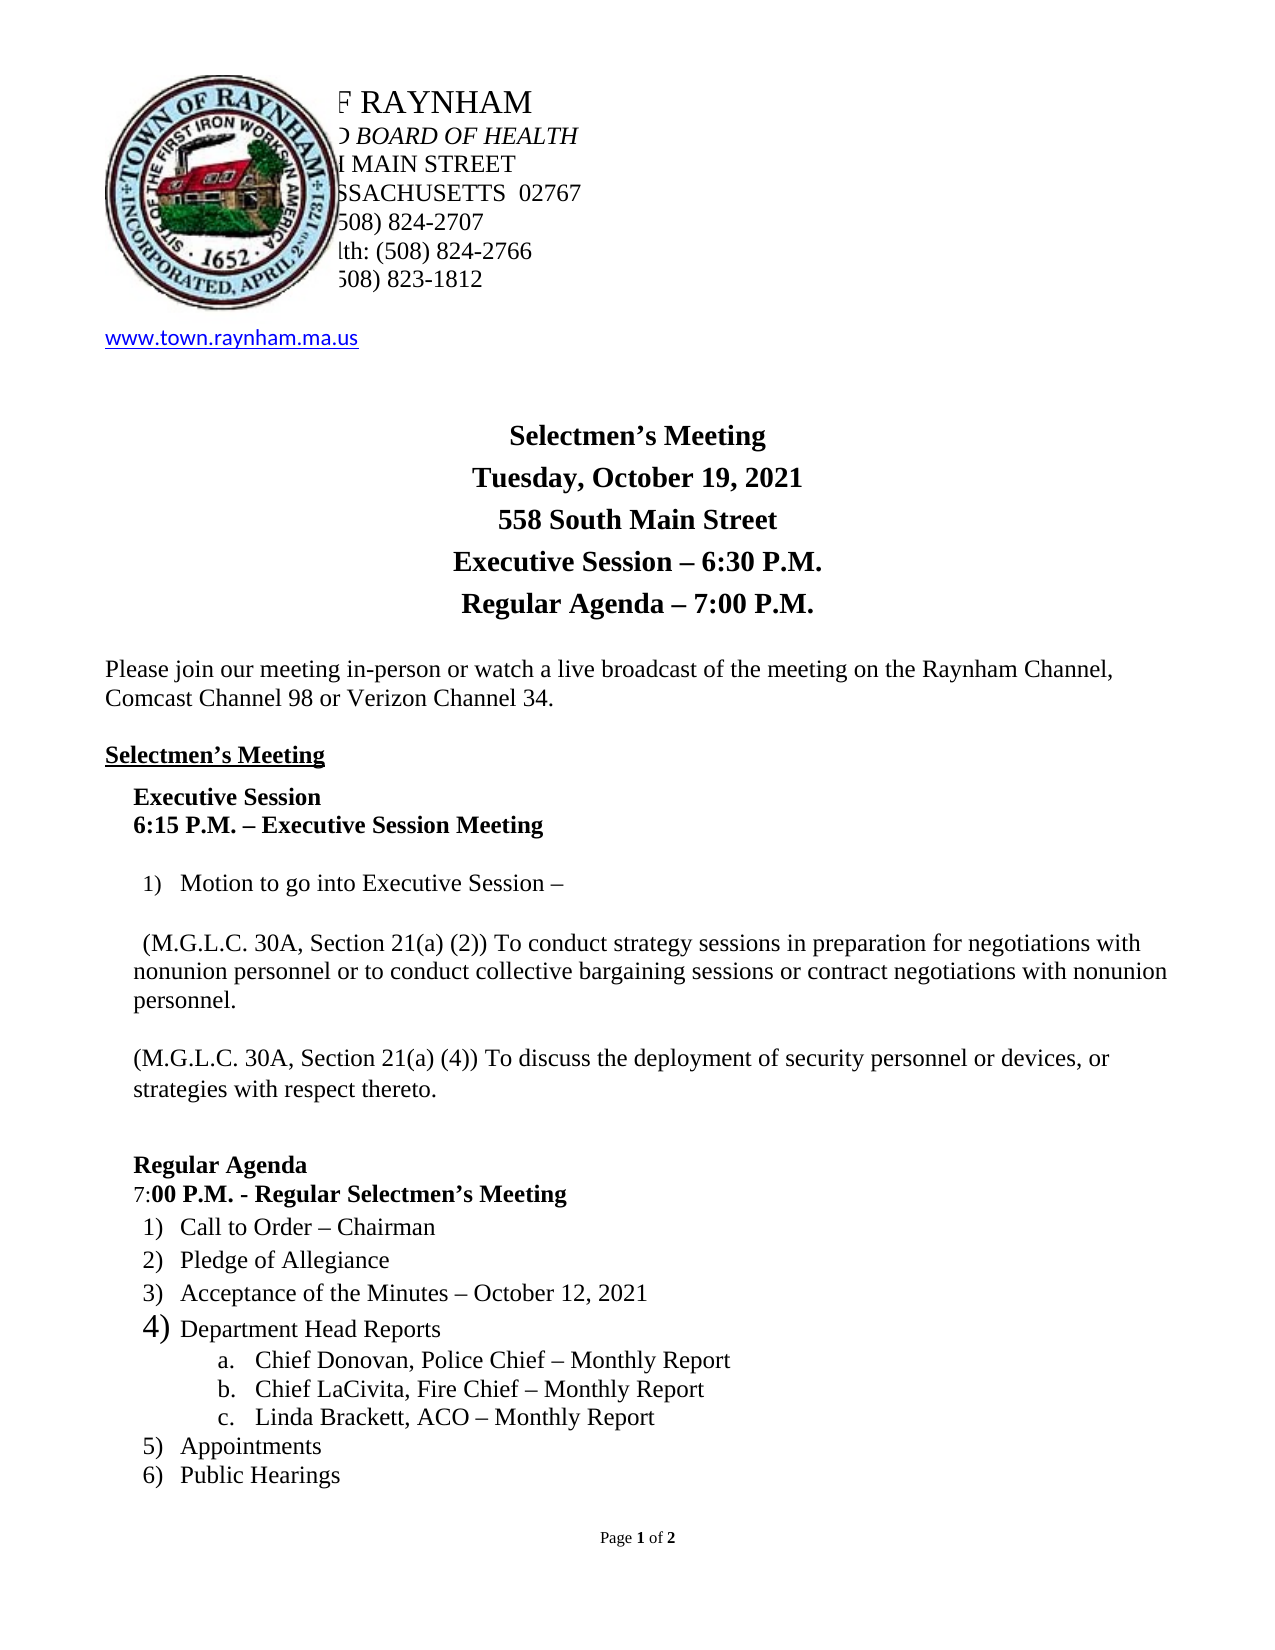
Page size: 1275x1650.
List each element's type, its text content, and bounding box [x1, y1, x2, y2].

list (M.G.L.C. 30A, Section 21(a) (2)) To conduct strategy sessions in preparation for negotiations with nonunion personnel or to conduct collective bargaining sessions or contract negotiations with nonunion personnel. [133, 928, 1170, 1014]
subtitle Linda Brackett, ACO – Monthly Report [217, 1402, 1170, 1431]
text Executive Session – 6:30 P.M. [105, 544, 1170, 577]
text Tuesday, October 19, 2021 [105, 460, 1170, 494]
list Public Hearings [142, 1460, 1170, 1489]
list Call to Order – Chairman [142, 1212, 1170, 1241]
subtitle Chief Donovan, Police Chief – Monthly Report [217, 1345, 1170, 1374]
subtitle Chief LaCivita, Fire Chief – Monthly Report [217, 1374, 1170, 1402]
list Regular Agenda [133, 1150, 1170, 1179]
text (M.G.L.C. 30A, Section 21(a) (4)) To discuss the deployment of security personnel or devices, or strategies with respect thereto. [133, 1043, 1170, 1102]
subtitle Department Head Reports [142, 1307, 1170, 1345]
list 7:00 P.M. - Regular Selectmen’s Meeting [133, 1179, 1170, 1208]
text Please join our meeting in-person or watch a live broadcast of the meeting on the Raynham Channel, Comcast Channel 98 or Verizon Channel 34. [105, 654, 1170, 712]
picture [105, 75, 340, 324]
list Acceptance of the Minutes – October 12, 2021 [142, 1278, 1170, 1307]
text Selectmen’s Meeting [105, 418, 1170, 452]
list Executive Session [133, 782, 1170, 810]
list Appointments [142, 1431, 1170, 1460]
text 558 South Main Street [105, 502, 1170, 536]
text 6:15 P.M. – Executive Session Meeting [105, 810, 1170, 839]
list Motion to go into Executive Session – [142, 868, 1170, 897]
text Selectmen’s Meeting [105, 740, 1170, 769]
text Regular Agenda – 7:00 P.M. [105, 586, 1170, 619]
list Pledge of Allegiance [142, 1245, 1170, 1274]
